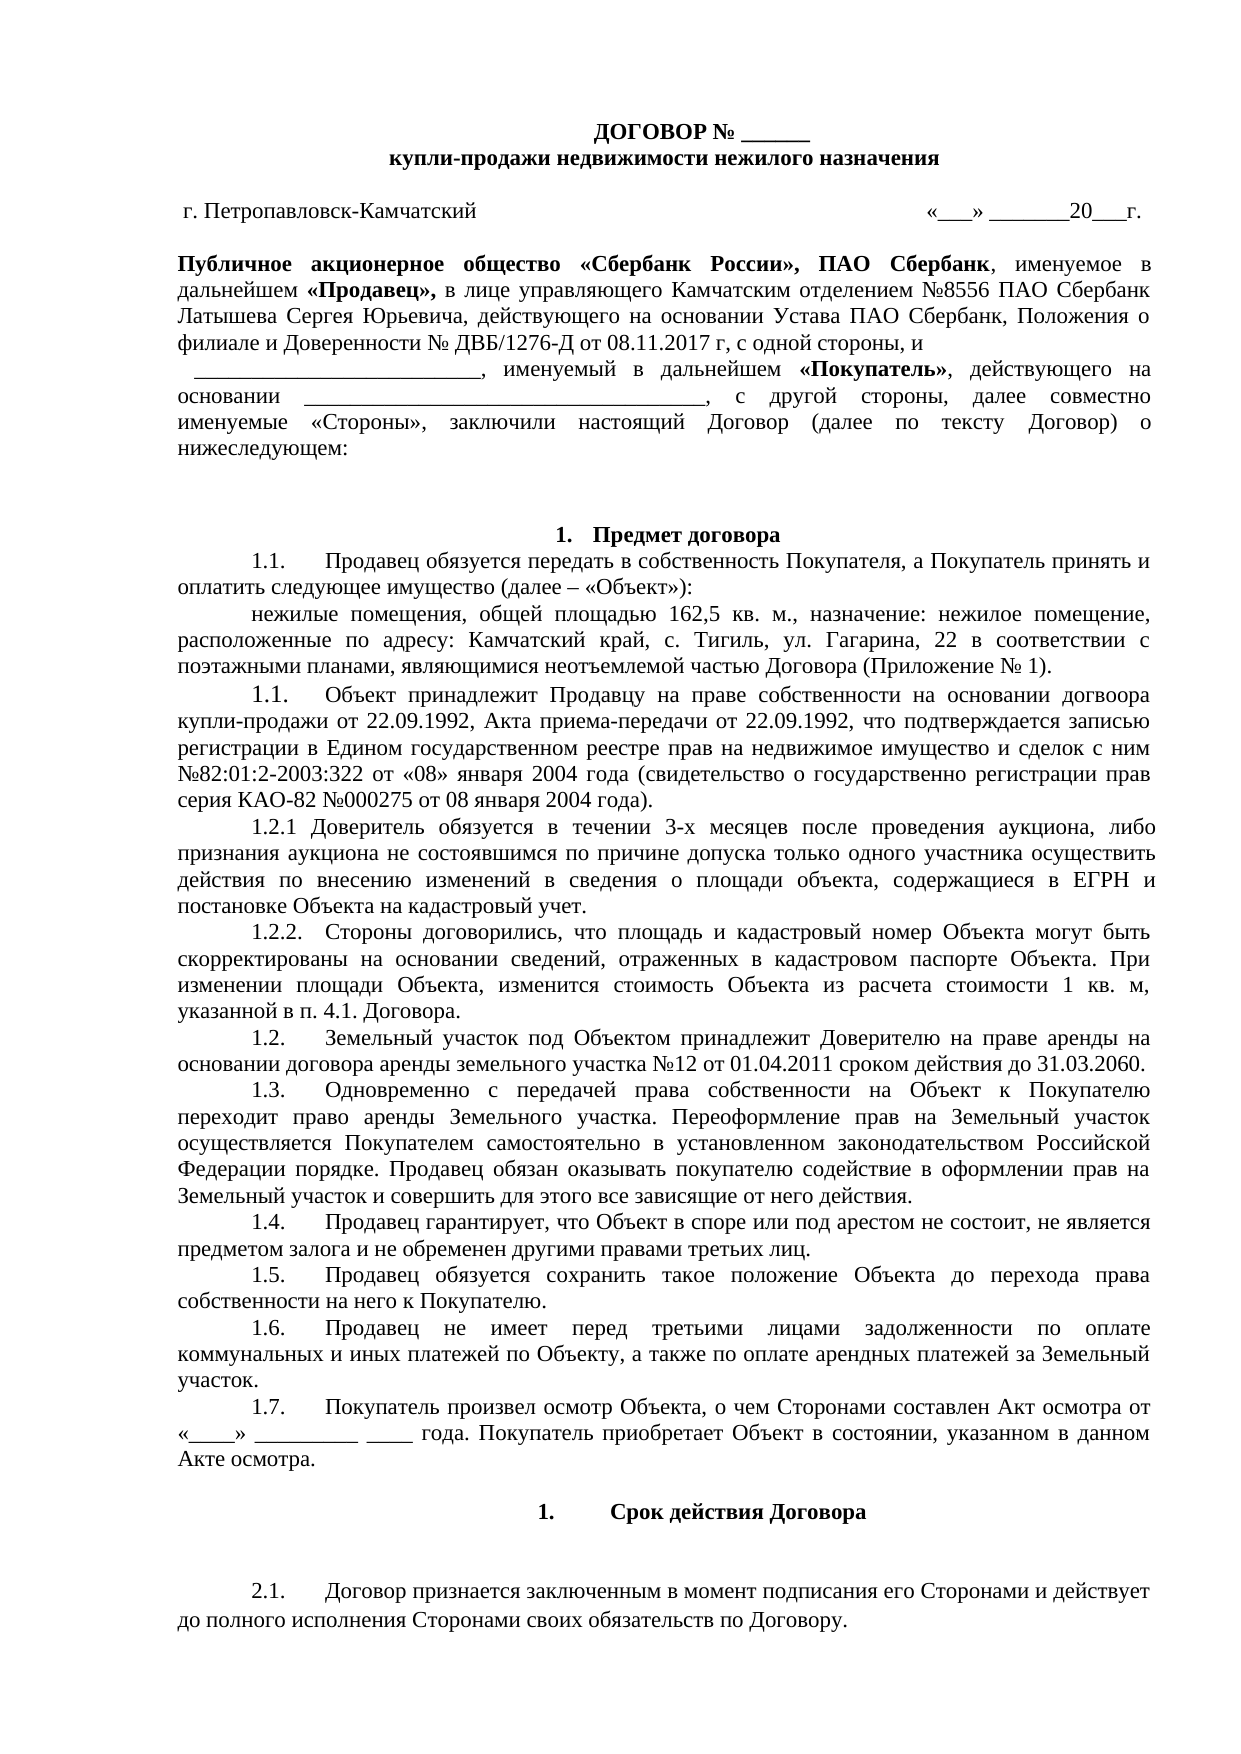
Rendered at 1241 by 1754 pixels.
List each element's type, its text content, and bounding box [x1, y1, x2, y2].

list 1.2.1 Доверитель обязуется в течении 3-х месяцев после проведения аукциона, либо признания аукциона не состоявшимся по причине допуска только одного участника осуществить действия по внесению изменений в сведения о площади объекта, содержащиеся в ЕГРН и постановке Объекта на кадастровый учет. [177, 813, 1158, 918]
text _________________________, именуемый в дальнейшем «Покупатель», действующего на основании ___________________________________, с другой стороны, далее совместно именуемые «Стороны», заключили настоящий Договор (далее по тексту Договор) о нижеследующем: [177, 355, 1152, 461]
list Земельный участок под Объектом принадлежит Доверителю на праве аренды на основании договора аренды земельного участка №12 от 01.04.2011 сроком действия до 31.03.2060. [177, 1024, 1152, 1076]
text купли-продажи недвижимости нежилого назначения [177, 144, 1152, 171]
list Продавец не имеет перед третьими лицами задолженности по оплате коммунальных и иных платежей по Объекту, а также по оплате арендных платежей за Земельный участок. [177, 1314, 1152, 1393]
list Срок действия Договора [177, 1498, 1152, 1524]
list Продавец обязуется передать в собственность Покупателя, а Покупатель принять и оплатить следующее имущество (далее – «Объект»): [177, 547, 1152, 600]
list Стороны договорились, что площадь и кадастровый номер Объекта могут быть скорректированы на основании сведений, отраженных в кадастровом паспорте Объекта. При изменении площади Объекта, изменится стоимость Объекта из расчета стоимости 1 кв. м, указанной в п. 4.1. Договора. [177, 918, 1152, 1024]
text г. Петропавловск-Камчатский «___» _______20___г. [177, 197, 1152, 223]
list Продавец гарантирует, что Объект в споре или под арестом не состоит, не является предметом залога и не обременен другими правами третьих лиц. [177, 1208, 1152, 1261]
list Продавец обязуется сохранить такое положение Объекта до перехода права собственности на него к Покупателю. [177, 1261, 1152, 1314]
list Предмет договора [184, 521, 1152, 547]
list Объект принадлежит Продавцу на праве собственности на основании догвоора купли-продажи от 22.09.1992, Акта приема-передачи от 22.09.1992, что подтверждается записью регистрации в Едином государственном реестре прав на недвижимое имущество и сделок с ним №82:01:2-2003:322 от «08» января 2004 года (свидетельство о государственно регистрации прав серия КАО-82 №000275 от 08 января 2004 года). [177, 679, 1152, 813]
list Договор признается заключенным в момент подписания его Сторонами и действует до полного исполнения Сторонами своих обязательств по Договору. [177, 1578, 1152, 1632]
list Одновременно с передачей права собственности на Объект к Покупателю переходит право аренды Земельного участка. Переоформление прав на Земельный участок осуществляется Покупателем самостоятельно в установленном законодательством Российской Федерации порядке. Продавец обязан оказывать покупателю содействие в оформлении прав на Земельный участок и совершить для этого все зависящие от него действия. [177, 1076, 1152, 1208]
text нежилые помещения, общей площадью 162,5 кв. м., назначение: нежилое помещение, расположенные по адресу: Камчатский край, с. Тигиль, ул. Гагарина, 22 в соответствии с поэтажными планами, являющимися неотъемлемой частью Договора (Приложение № 1). [177, 600, 1152, 679]
title ДОГОВОР № ______ [177, 118, 1152, 144]
text Публичное акционерное общество «Сбербанк России», ПАО Сбербанк, именуемое в дальнейшем «Продавец», в лице управляющего Камчатским отделением №8556 ПАО Сбербанк Латышева Сергея Юрьевича, действующего на основании Устава ПАО Сбербанк, Положения о филиале и Доверенности № ДВБ/1276-Д от 08.11.2017 г, с одной стороны, и [177, 250, 1152, 355]
list Покупатель произвел осмотр Объекта, о чем Сторонами составлен Акт осмотра от «____» _________ ____ года. Покупатель приобретает Объект в состоянии, указанном в данном Акте осмотра. [177, 1393, 1152, 1472]
